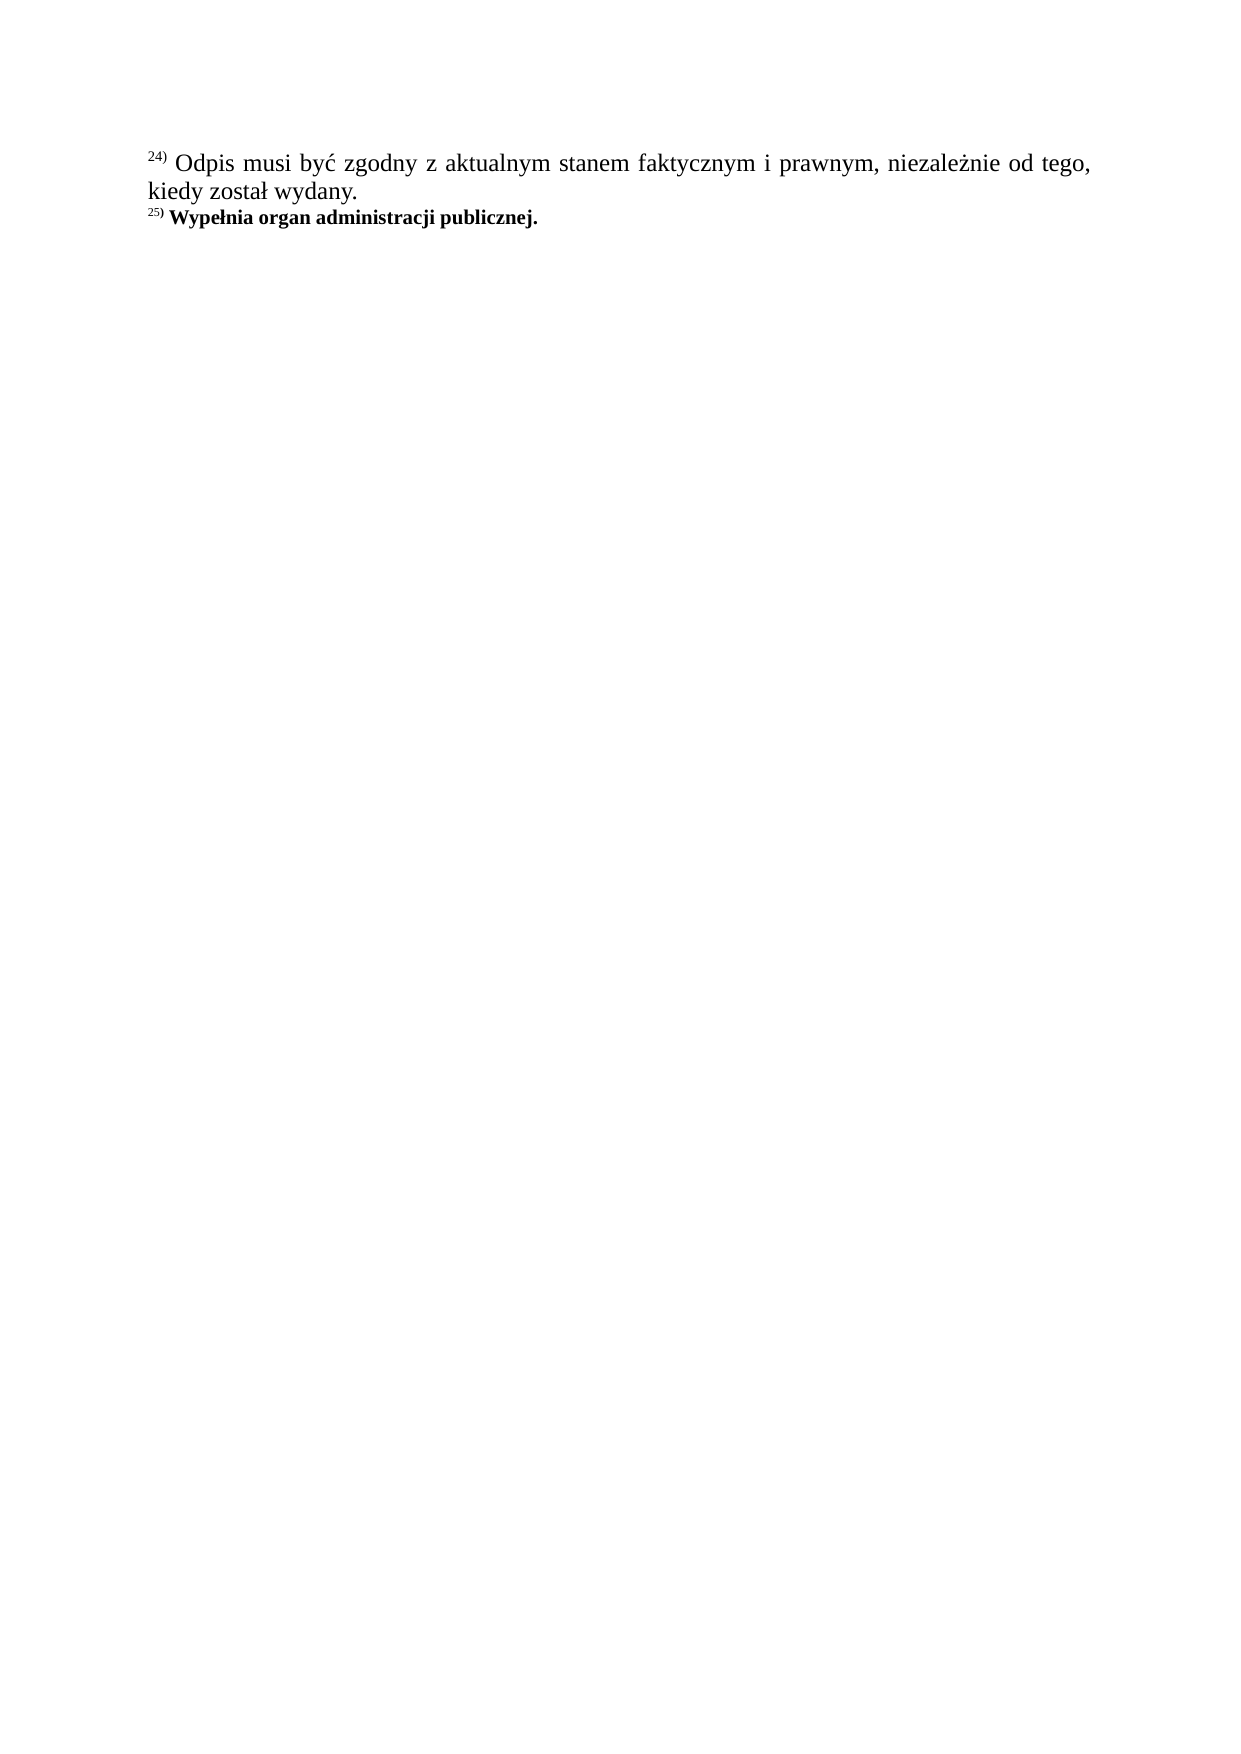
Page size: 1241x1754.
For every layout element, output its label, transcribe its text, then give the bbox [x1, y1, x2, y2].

text 25) Wypełnia organ administracji publicznej. [148, 205, 1093, 229]
text 24) Odpis musi być zgodny z aktualnym stanem faktycznym i prawnym, niezależnie od tego, kiedy został wydany. [148, 148, 1093, 205]
